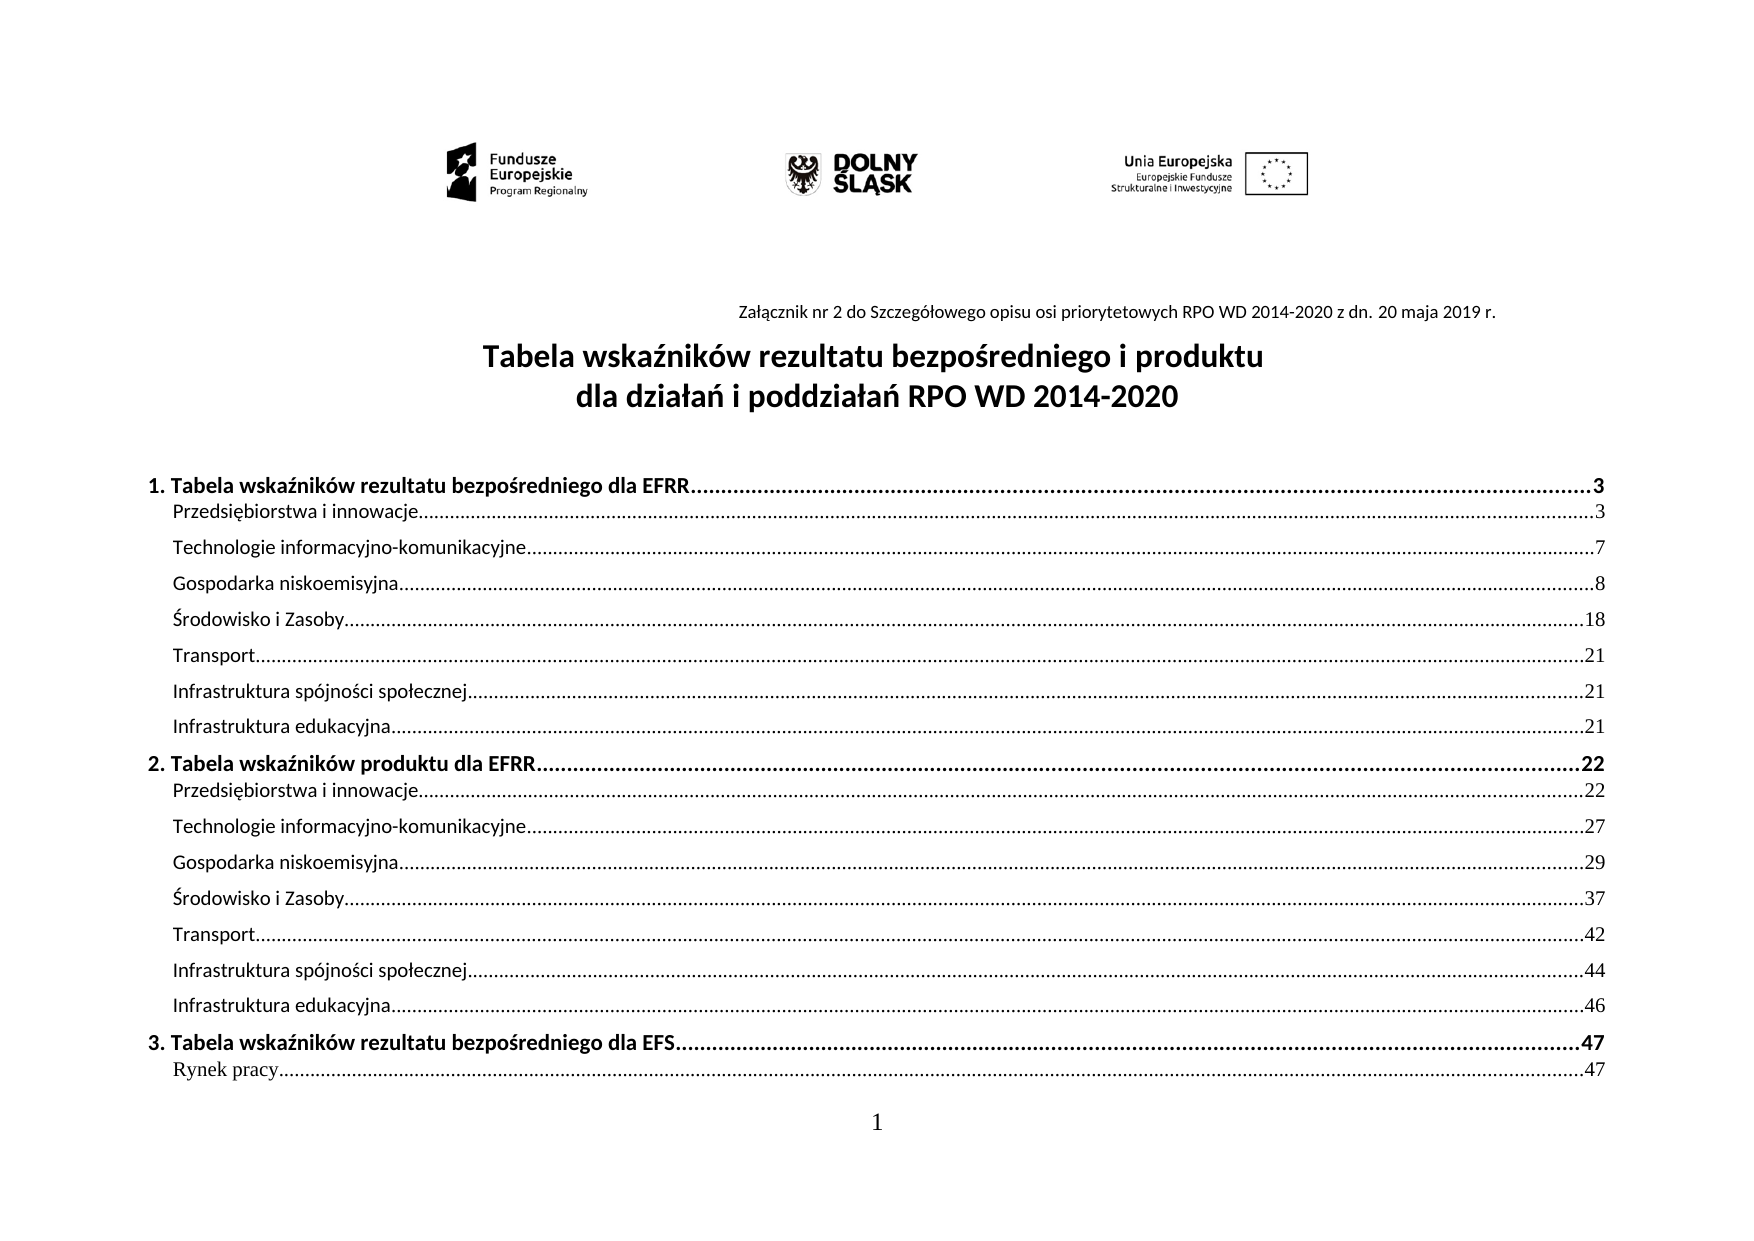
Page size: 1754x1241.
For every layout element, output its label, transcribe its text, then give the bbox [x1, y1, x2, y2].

text Rynek pracy 47 [173, 1056, 1606, 1081]
text Transport 42 [173, 921, 1606, 946]
text Przedsiębiorstwa i innowacje 22 [173, 778, 1606, 803]
text Gospodarka niskoemisyjna 29 [173, 849, 1606, 875]
text Załącznik nr 2 do Szczegółowego opisu osi priorytetowych RPO WD 2014-2020 z dn. 20 maja 2019 r. [738, 300, 1606, 323]
text Infrastruktura edukacyjna 21 [173, 714, 1606, 739]
text Środowisko i Zasoby 18 [173, 606, 1606, 632]
text Przedsiębiorstwa i innowacje 3 [173, 499, 1606, 524]
picture [387, 88, 1367, 252]
text Transport 21 [173, 642, 1606, 667]
text Infrastruktura spójności społecznej 21 [173, 678, 1606, 703]
text 2. Tabela wskaźników produktu dla EFRR 22 [148, 749, 1606, 778]
text Gospodarka niskoemisyjna 8 [173, 570, 1606, 596]
text 1. Tabela wskaźników rezultatu bezpośredniego dla EFRR 3 [148, 471, 1606, 499]
text Infrastruktura spójności społecznej 44 [173, 957, 1606, 982]
text Technologie informacyjno-komunikacyjne 27 [173, 813, 1606, 839]
text Środowisko i Zasoby 37 [173, 885, 1606, 911]
text 3. Tabela wskaźników rezultatu bezpośredniego dla EFS 47 [148, 1028, 1606, 1056]
text Infrastruktura edukacyjna 46 [173, 993, 1606, 1018]
text Tabela wskaźników rezultatu bezpośredniego i produktu dla działań i poddziałań RPO WD 2014-2020 [148, 334, 1606, 416]
text Technologie informacyjno-komunikacyjne 7 [173, 534, 1606, 560]
